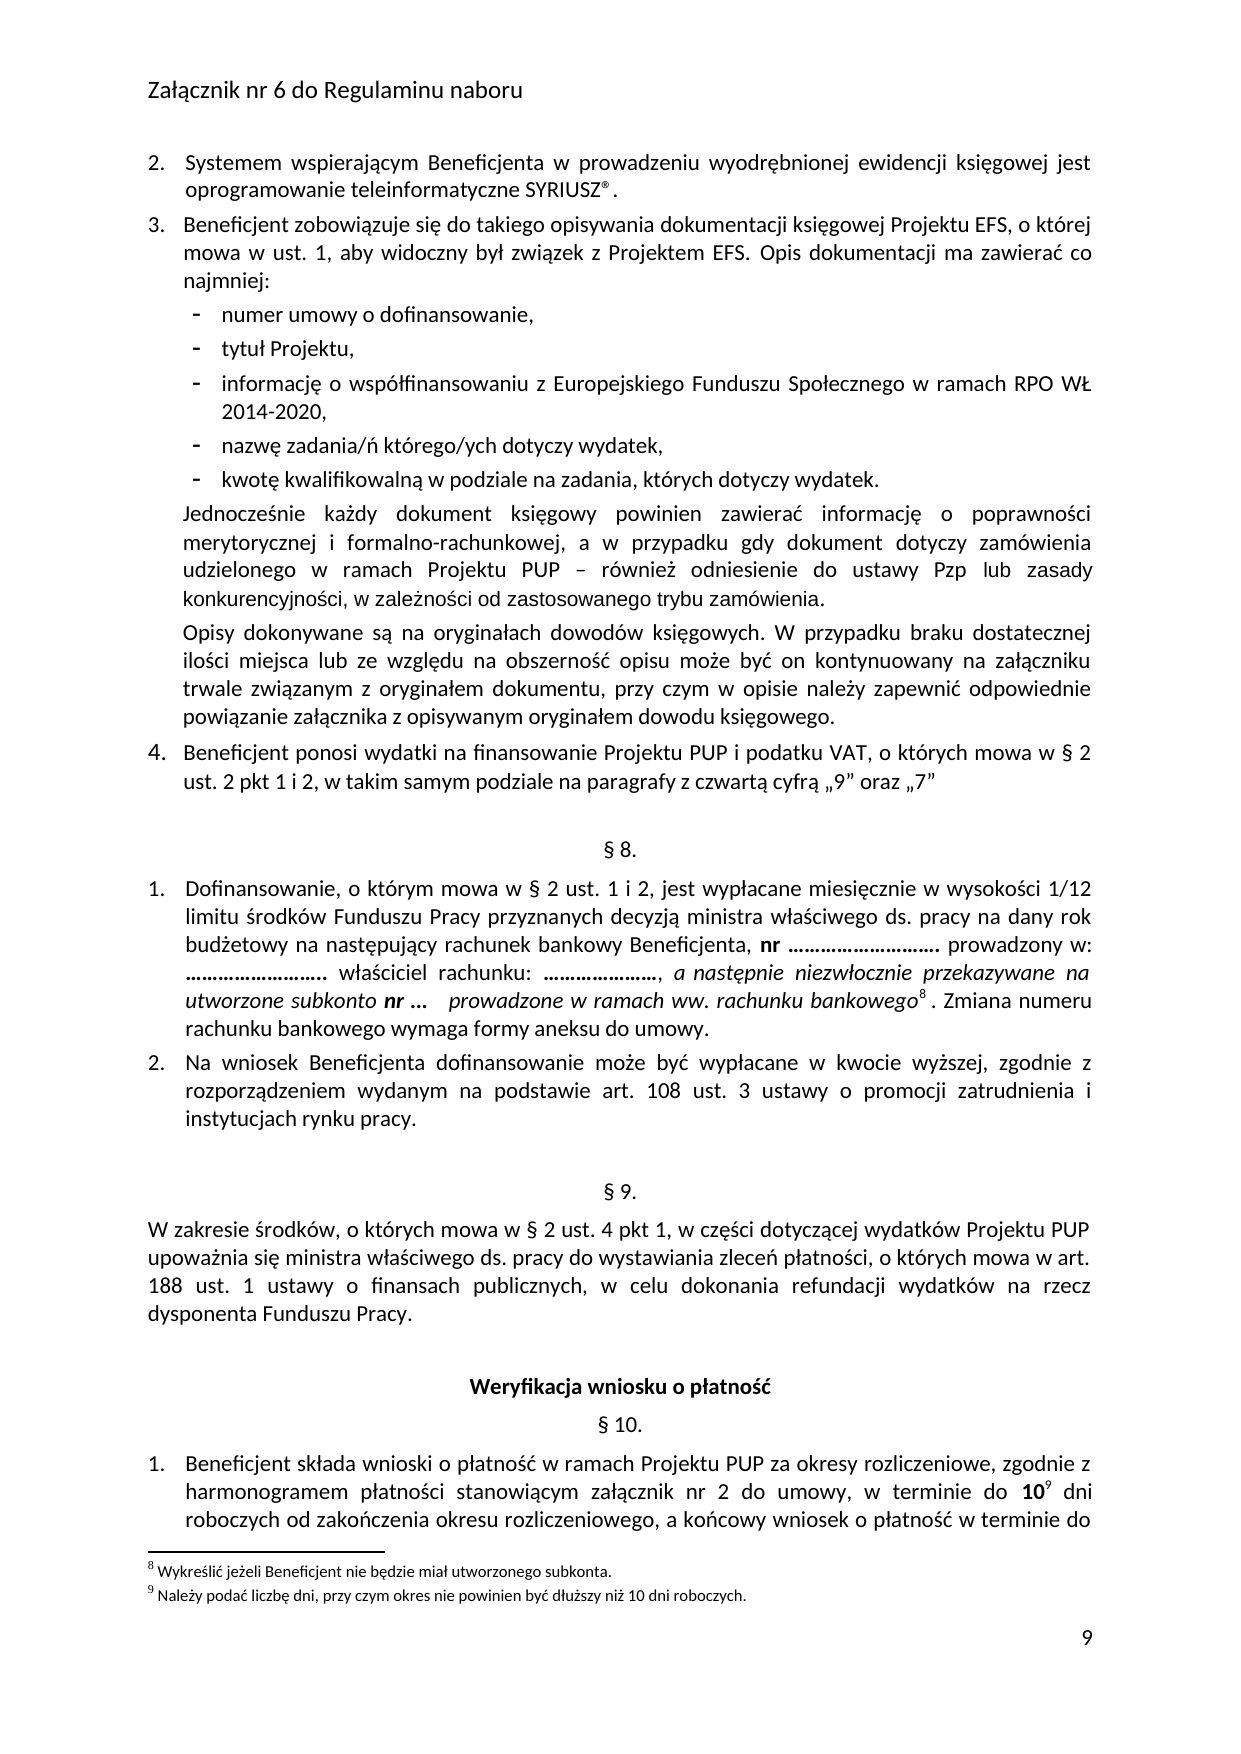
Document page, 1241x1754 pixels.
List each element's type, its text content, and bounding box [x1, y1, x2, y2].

text Weryfikacja wniosku o płatność [148, 1372, 1093, 1400]
list numer umowy o dofinansowanie, [192, 300, 1093, 328]
list Dofinansowanie, o którym mowa w § 2 ust. 1 i 2, jest wypłacane miesięcznie w wysokości 1/12 limitu środków Funduszu Pracy przyznanych decyzją ministra właściwego ds. pracy na dany rok budżetowy na następujący rachunek bankowy Beneficjenta, nr ………………………. prowadzony w: …………………….. właściciel rachunku: …………………, a następnie niezwłocznie przekazywane na utworzone subkonto nr … prowadzone w ramach ww. rachunku bankowego . Zmiana numeru rachunku bankowego wymaga formy aneksu do umowy. [148, 874, 1093, 1042]
list informację o współfinansowaniu z Europejskiego Funduszu Społecznego w ramach RPO WŁ 2014-2020, [192, 369, 1093, 425]
list Beneficjent zobowiązuje się do takiego opisywania dokumentacji księgowej Projektu EFS, o której mowa w ust. 1, aby widoczny był związek z Projektem EFS. Opis dokumentacji ma zawierać co najmniej: [148, 210, 1093, 294]
text § 10. [148, 1411, 1093, 1438]
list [148, 1449, 1093, 1533]
text Jednocześnie każdy dokument księgowy powinien zawierać informację o poprawności merytorycznej i formalno-rachunkowej, a w przypadku gdy dokument dotyczy zamówienia udzielonego w ramach Projektu PUP – również odniesienie do ustawy Pzp lub zasady konkurencyjności, w zależności od zastosowanego trybu zamówienia. [183, 499, 1093, 612]
text § 9. [148, 1177, 1093, 1205]
text Opisy dokonywane są na oryginałach dowodów księgowych. W przypadku braku dostatecznej ilości miejsca lub ze względu na obszerność opisu może być on kontynuowany na załączniku trwale związanym z oryginałem dokumentu, przy czym w opisie należy zapewnić odpowiednie powiązanie załącznika z opisywanym oryginałem dowodu księgowego. [183, 618, 1093, 730]
text W zakresie środków, o których mowa w § 2 ust. 4 pkt 1, w części dotyczącej wydatków Projektu PUP upoważnia się ministra właściwego ds. pracy do wystawiania zleceń płatności, o których mowa w art. 188 ust. 1 ustawy o finansach publicznych, w celu dokonania refundacji wydatków na rzecz dysponenta Funduszu Pracy. [148, 1215, 1093, 1327]
list Beneficjent ponosi wydatki na finansowanie Projektu PUP i podatku VAT, o których mowa w § 2 ust. 2 pkt 1 i 2, w takim samym podziale na paragrafy z czwartą cyfrą „9” oraz „7” [148, 736, 1093, 795]
list Systemem wspierającym Beneficjenta w prowadzeniu wyodrębnionej ewidencji księgowej jest oprogramowanie teleinformatyczne SYRIUSZ®. [148, 148, 1093, 204]
text § 8. [148, 835, 1093, 863]
list Na wniosek Beneficjenta dofinansowanie może być wypłacane w kwocie wyższej, zgodnie z rozporządzeniem wydanym na podstawie art. 108 ust. 3 ustawy o promocji zatrudnienia i instytucjach rynku pracy. [148, 1048, 1093, 1132]
list nazwę zadania/ń którego/ych dotyczy wydatek, [192, 431, 1093, 459]
list tytuł Projektu, [192, 334, 1093, 362]
list kwotę kwalifikowalną w podziale na zadania, których dotyczy wydatek. [192, 465, 1093, 493]
